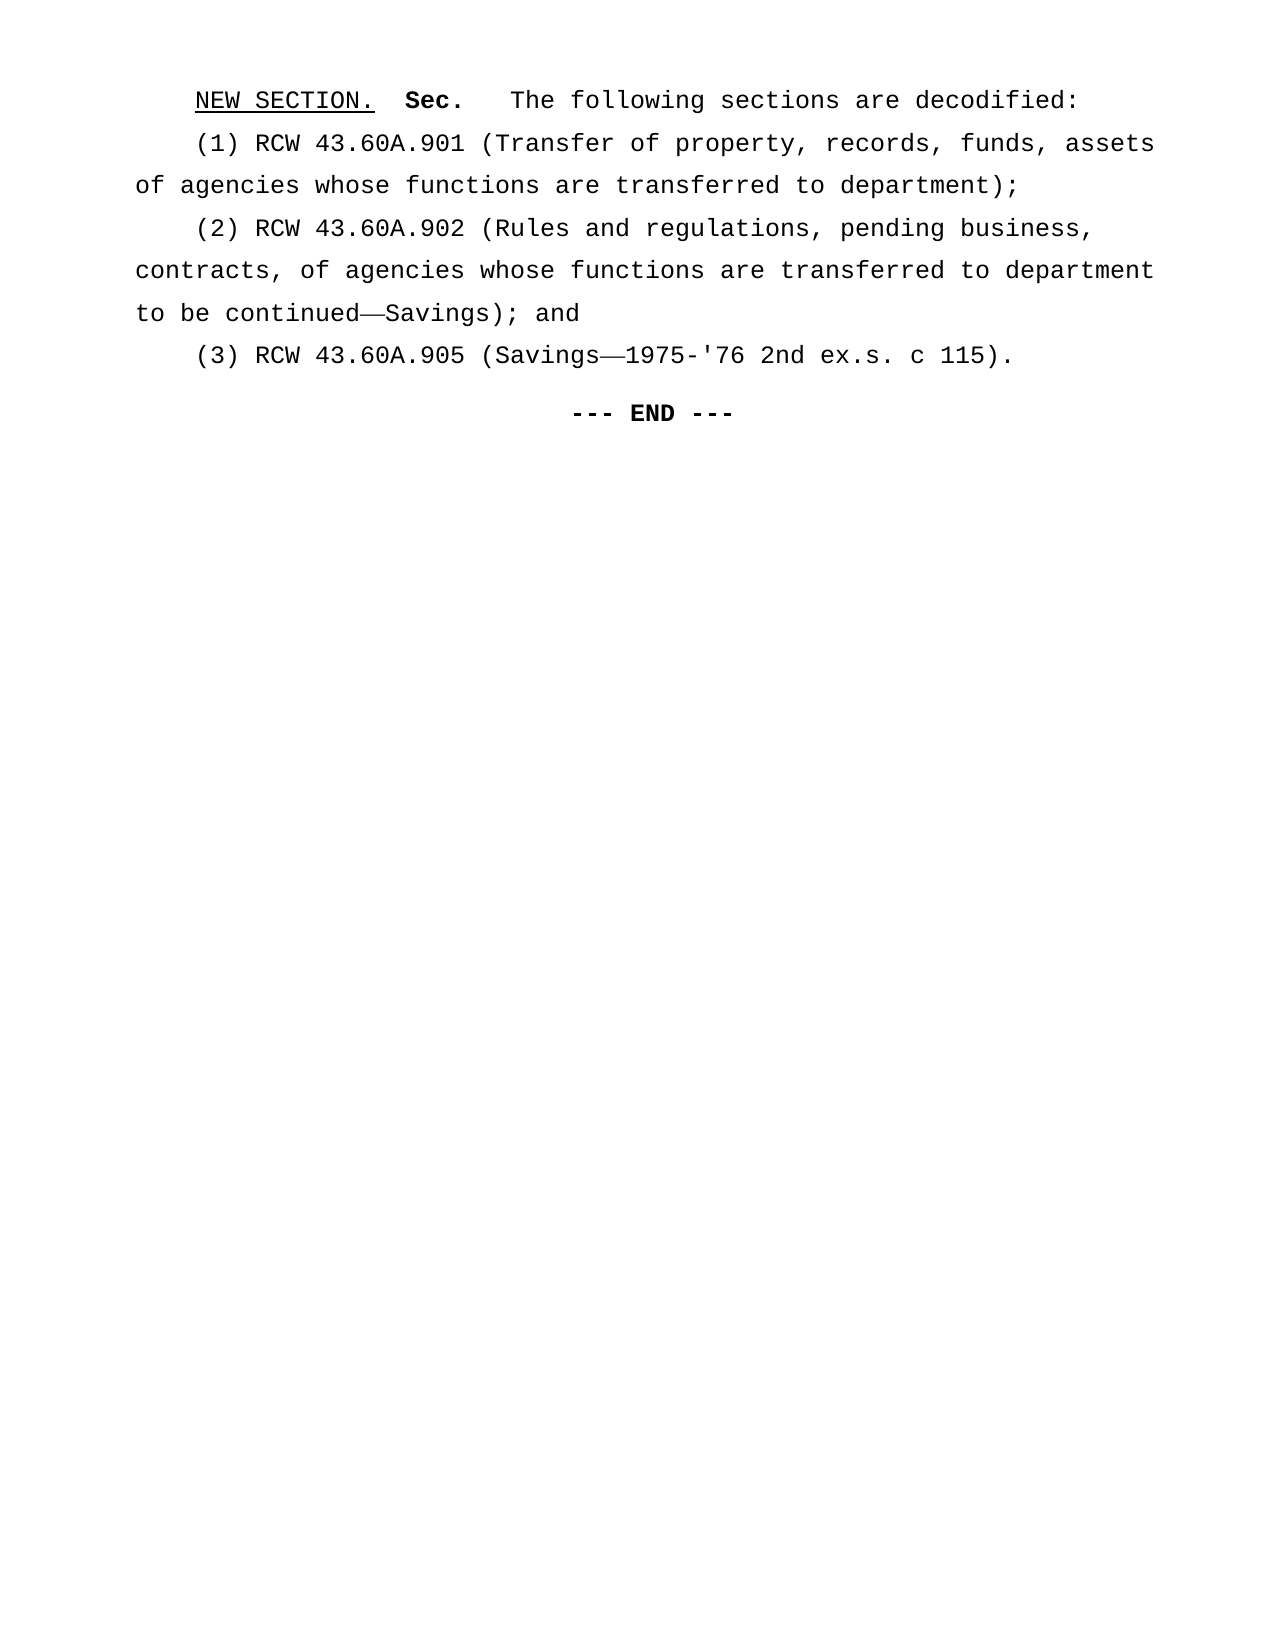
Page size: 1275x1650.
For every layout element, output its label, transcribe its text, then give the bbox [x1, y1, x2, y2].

text (1) RCW 43.60A.901 (Transfer of property, records, funds, assets of agencies whose functions are transferred to department); [135, 117, 1170, 202]
text (2) RCW 43.60A.902 (Rules and regulations, pending business, contracts, of agencies whose functions are transferred to department to be continued—Savings); and [135, 202, 1170, 330]
text (3) RCW 43.60A.905 (Savings—1975-'76 2nd ex.s. c 115). [135, 330, 1170, 372]
text NEW SECTION. Sec. The following sections are decodified: [135, 75, 1170, 117]
text --- END --- [135, 401, 1170, 429]
